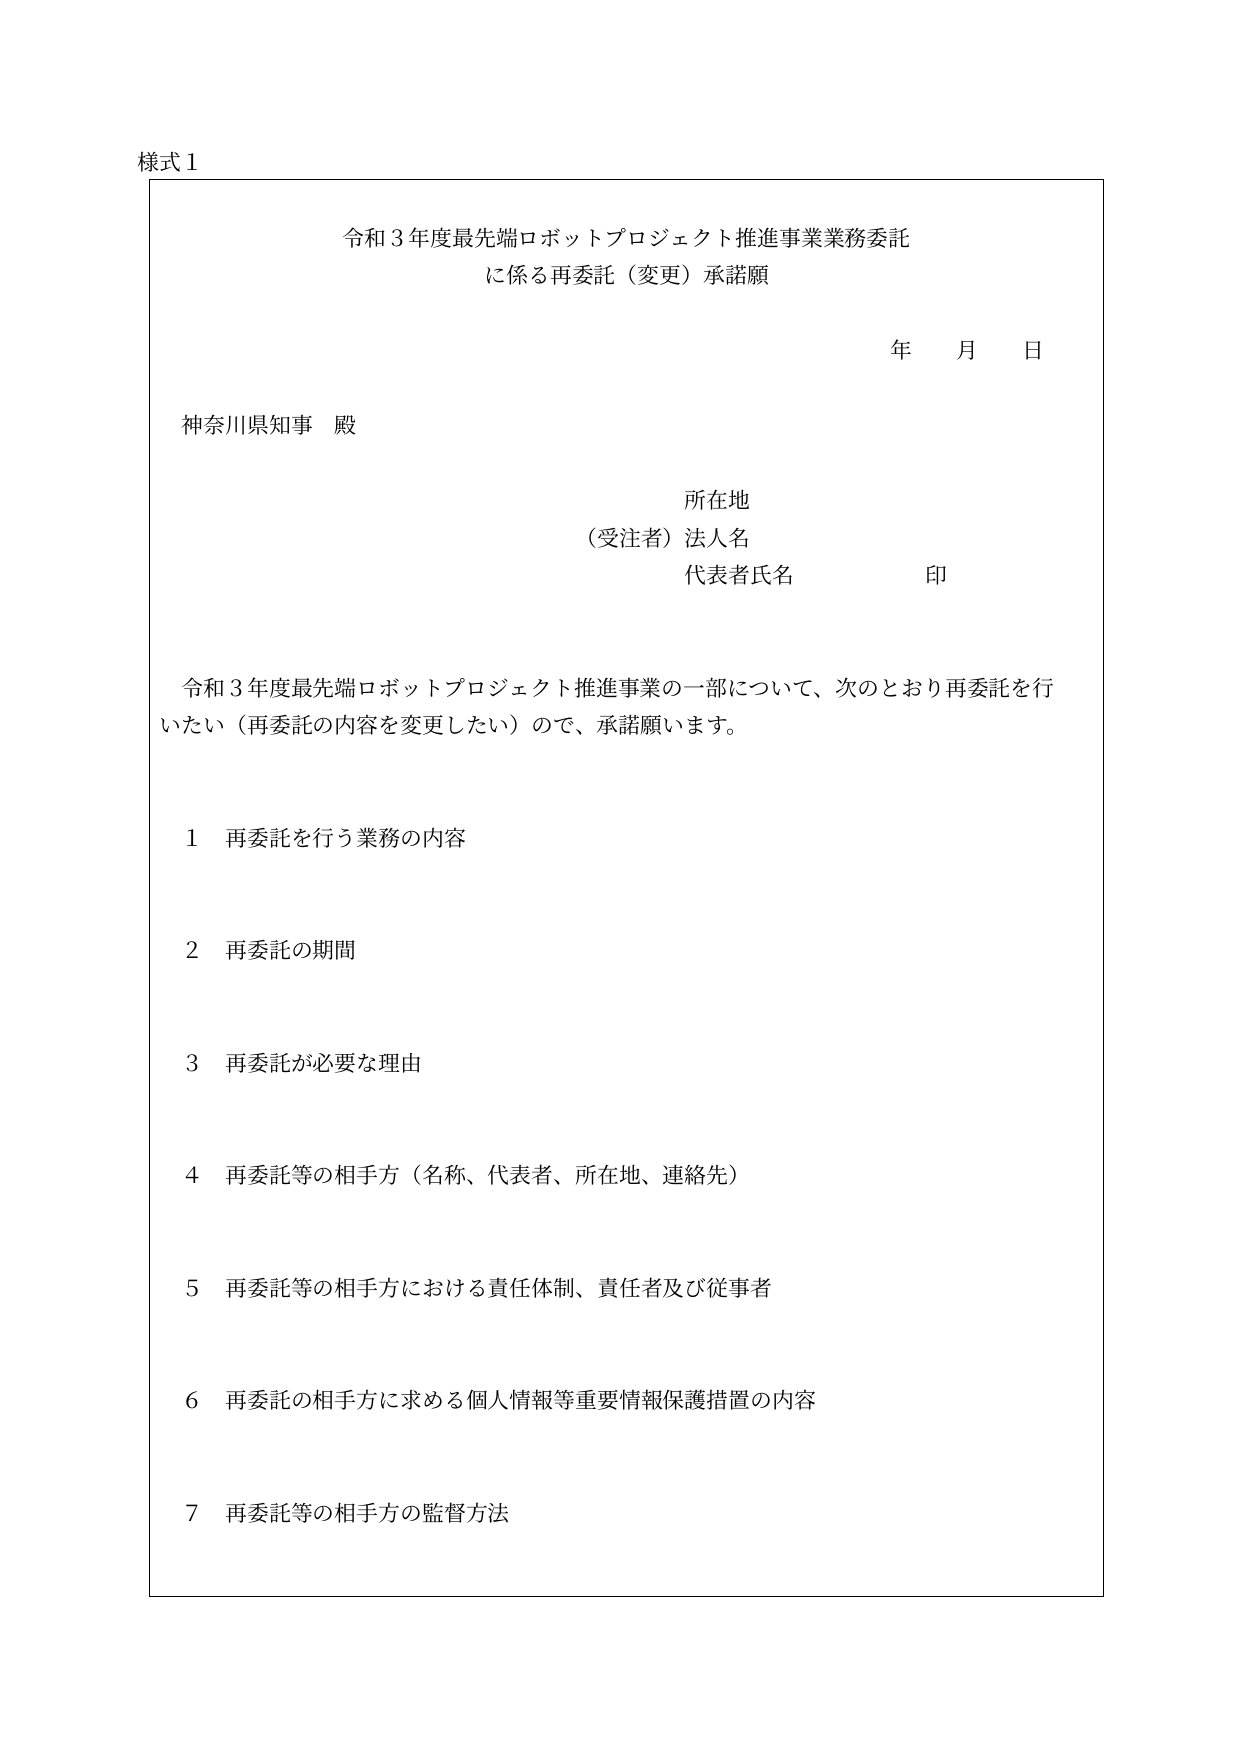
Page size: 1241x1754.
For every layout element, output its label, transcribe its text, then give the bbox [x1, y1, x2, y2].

table_header 令和３年度最先端ロボットプロジェクト推進事業業務委託 に係る再委託（変更）承諾願 年 月 日 神奈川県知事 殿 所在地 （受注者）法人名 代表者氏名 印 令和３年度最先端ロボットプロジェクト推進事業の一部について、次のとおり再委託を行いたい（再委託の内容を変更したい）ので、承諾願います。 １ 再委託を行う業務の内容 ２ 再委託の期間 ３ 再委託が必要な理由 ４ 再委託等の相手方（名称、代表者、所在地、連絡先） ５ 再委託等の相手方における責任体制、責任者及び従事者 ６ 再委託の相手方に求める個人情報等重要情報保護措置の内容 ７ 再委託等の相手方の監督方法 [150, 180, 1103, 1596]
text 様式１ [137, 142, 1104, 179]
